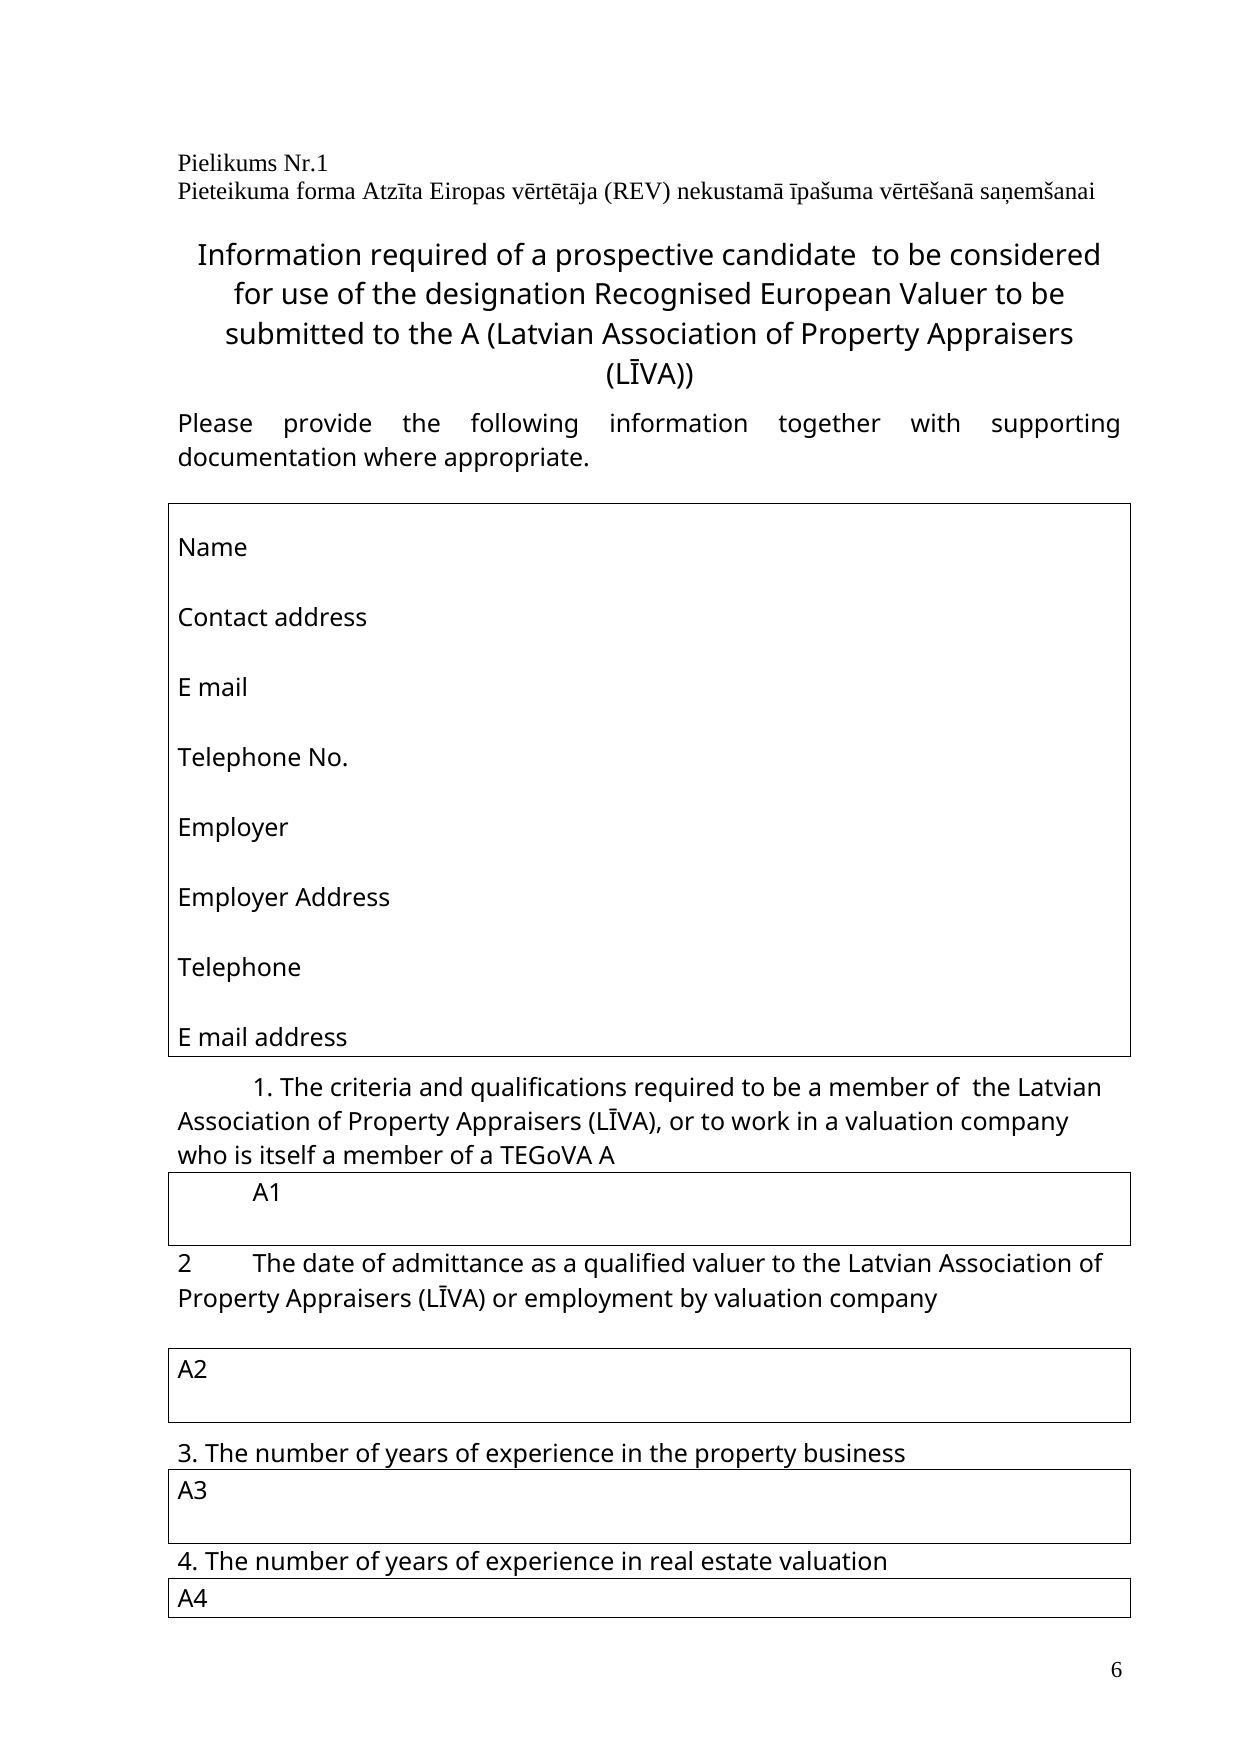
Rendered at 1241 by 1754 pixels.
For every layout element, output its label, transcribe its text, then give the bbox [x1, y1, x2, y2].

text Employer [169, 783, 1130, 844]
list The date of admittance as a qualified valuer to the Latvian Association of Property Appraisers (LĪVA) or employment by valuation company [177, 1246, 1122, 1314]
text Name [169, 504, 1130, 563]
text Information required of a prospective candidate to be considered for use of the designation Recognised European Valuer to be submitted to the A (Latvian Association of Property Appraisers (LĪVA)) [177, 234, 1122, 393]
list 1. The criteria and qualifications required to be a member of the Latvian Association of Property Appraisers (LĪVA), or to work in a valuation company who is itself a member of a TEGoVA A [177, 1069, 1122, 1172]
text 3. The number of years of experience in the property business [177, 1435, 1122, 1469]
text Telephone [169, 923, 1130, 984]
text A2 [169, 1349, 1130, 1422]
text Contact address [169, 573, 1130, 633]
text Employer Address [169, 853, 1130, 914]
text A4 [169, 1579, 1130, 1617]
text Please provide the following information together with supporting documentation where appropriate. [177, 405, 1122, 473]
text Pielikums Nr.1 [177, 148, 1122, 176]
text E mail address [169, 993, 1130, 1056]
text E mail [169, 643, 1130, 703]
text Telephone No. [169, 713, 1130, 773]
list A1 [169, 1173, 1130, 1245]
text Pieteikuma forma Atzīta Eiropas vērtētāja (REV) nekustamā īpašuma vērtēšanā saņemšanai [177, 176, 1122, 205]
text 4. The number of years of experience in real estate valuation [177, 1544, 1122, 1578]
text A3 [169, 1470, 1130, 1543]
